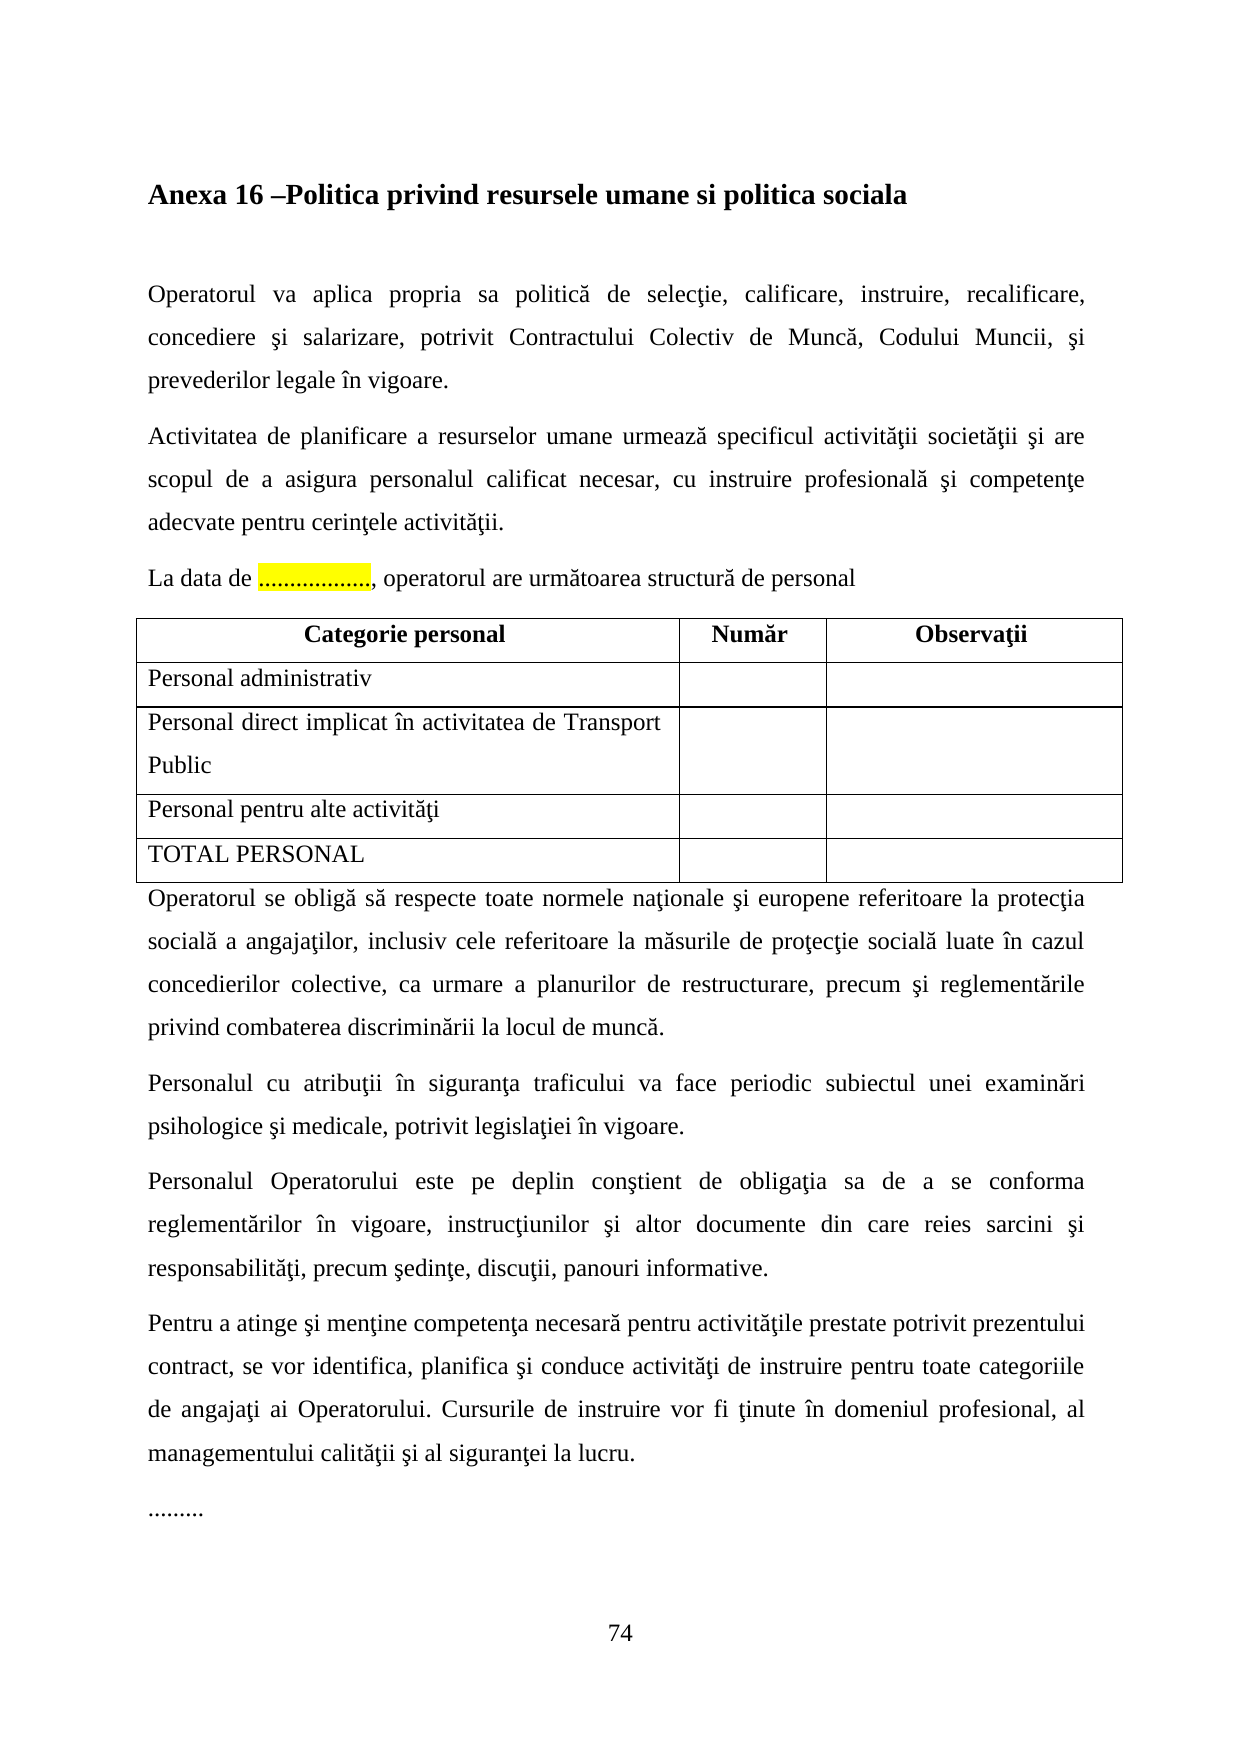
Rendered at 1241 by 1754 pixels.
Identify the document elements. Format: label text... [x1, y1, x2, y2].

text Operatorul va aplica propria sa politică de selecţie, calificare, instruire, recalificare, concediere şi salarizare, potrivit Contractului Colectiv de Muncă, Codului Muncii, şi prevederilor legale în vigoare. [148, 279, 1086, 394]
table_cell [827, 839, 1122, 882]
text Activitatea de planificare a resurselor umane urmează specificul activităţii societăţii şi are scopul de a asigura personalul calificat necesar, cu instruire profesională şi competenţe adecvate pentru cerinţele activităţii. [148, 421, 1086, 536]
table_header Categorie personal [137, 619, 679, 662]
table_cell [680, 663, 826, 706]
table_cell [827, 795, 1122, 838]
table_header Observaţii [827, 619, 1122, 662]
text Pentru a atinge şi menţine competenţa necesară pentru activităţile prestate potrivit prezentului contract, se vor identifica, planifica şi conduce activităţi de instruire pentru toate categoriile de angajaţi ai Operatorului. Cursurile de instruire vor fi ţinute în domeniul profesional, al managementului calităţii şi al siguranţei la lucru. [148, 1308, 1086, 1466]
table_cell Personal direct implicat în activitatea de Transport Public [137, 708, 679, 793]
table_cell [827, 663, 1122, 706]
text Operatorul se obligă să respecte toate normele naţionale şi europene referitoare la protecţia socială a angajaţilor, inclusiv cele referitoare la măsurile de proţecţie socială luate în cazul concedierilor colective, ca urmare a planurilor de restructurare, precum şi reglementările privind combaterea discriminării la locul de muncă. [148, 883, 1086, 1041]
table_header Număr [680, 619, 826, 662]
table_cell Personal administrativ [137, 663, 679, 706]
table_cell TOTAL PERSONAL [137, 839, 679, 882]
text Personalul Operatorului este pe deplin conştient de obligaţia sa de a se conforma reglementărilor în vigoare, instrucţiunilor şi altor documente din care reies sarcini şi responsabilităţi, precum şedinţe, discuţii, panouri informative. [148, 1166, 1086, 1281]
table_cell [680, 795, 826, 838]
table_cell [680, 708, 826, 793]
table_cell [680, 839, 826, 882]
table_cell Personal pentru alte activităţi [137, 795, 679, 838]
text ......... [148, 1493, 1092, 1522]
text La data de .................., operatorul are următoarea structură de personal [371, 563, 1086, 591]
text Anexa 16 –Politica privind resursele umane si politica sociala [148, 177, 1092, 211]
text Personalul cu atribuţii în siguranţa traficului va face periodic subiectul unei examinări psihologice şi medicale, potrivit legislaţiei în vigoare. [148, 1068, 1086, 1139]
table_cell [827, 708, 1122, 793]
